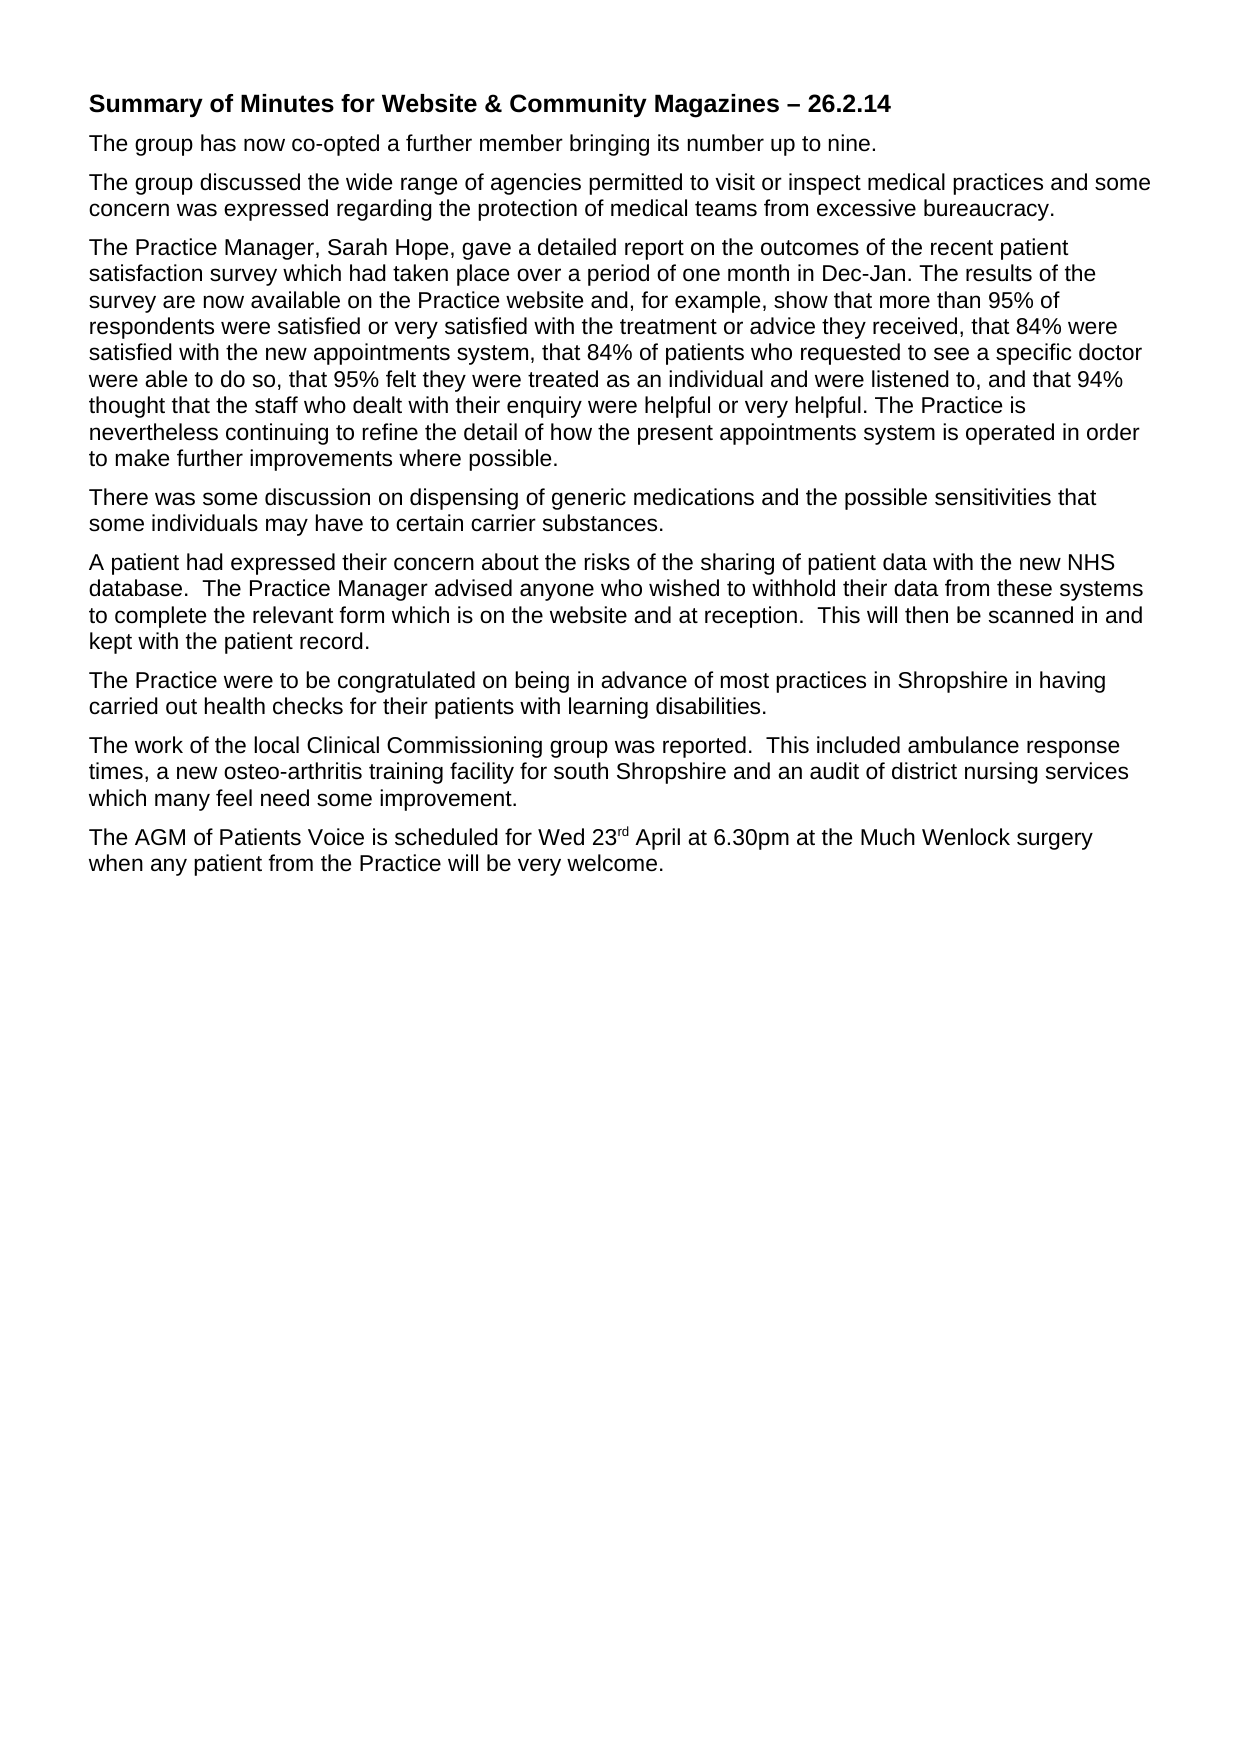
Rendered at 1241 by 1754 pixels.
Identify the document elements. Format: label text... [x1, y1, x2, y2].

text The group has now co-opted a further member bringing its number up to nine. [89, 130, 1152, 156]
text A patient had expressed their concern about the risks of the sharing of patient data with the new NHS database. The Practice Manager advised anyone who wished to withhold their data from these systems to complete the relevant form which is on the website and at reception. This will then be scanned in and kept with the patient record. [89, 549, 1152, 654]
text The work of the local Clinical Commissioning group was reported. This included ambulance response times, a new osteo-arthritis training facility for south Shropshire and an audit of district nursing services which many feel need some improvement. [89, 732, 1152, 811]
text There was some discussion on dispensing of generic medications and the possible sensitivities that some individuals may have to certain carrier substances. [89, 484, 1152, 536]
text The Practice were to be congratulated on being in advance of most practices in Shropshire in having carried out health checks for their patients with learning disabilities. [89, 667, 1152, 719]
text Summary of Minutes for Website & Community Magazines – 26.2.14 [89, 89, 1152, 117]
text The AGM of Patients Voice is scheduled for Wed 23rd April at 6.30pm at the Much Wenlock surgery when any patient from the Practice will be very welcome. [89, 823, 1152, 876]
text The Practice Manager, Sarah Hope, gave a detailed report on the outcomes of the recent patient satisfaction survey which had taken place over a period of one month in Dec-Jan. The results of the survey are now available on the Practice website and, for example, show that more than 95% of respondents were satisfied or very satisfied with the treatment or advice they received, that 84% were satisfied with the new appointments system, that 84% of patients who requested to see a specific doctor were able to do so, that 95% felt they were treated as an individual and were listened to, and that 94% thought that the staff who dealt with their enquiry were helpful or very helpful. The Practice is nevertheless continuing to refine the detail of how the present appointments system is operated in order to make further improvements where possible. [89, 234, 1152, 471]
text The group discussed the wide range of agencies permitted to visit or inspect medical practices and some concern was expressed regarding the protection of medical teams from excessive bureaucracy. [89, 169, 1152, 221]
